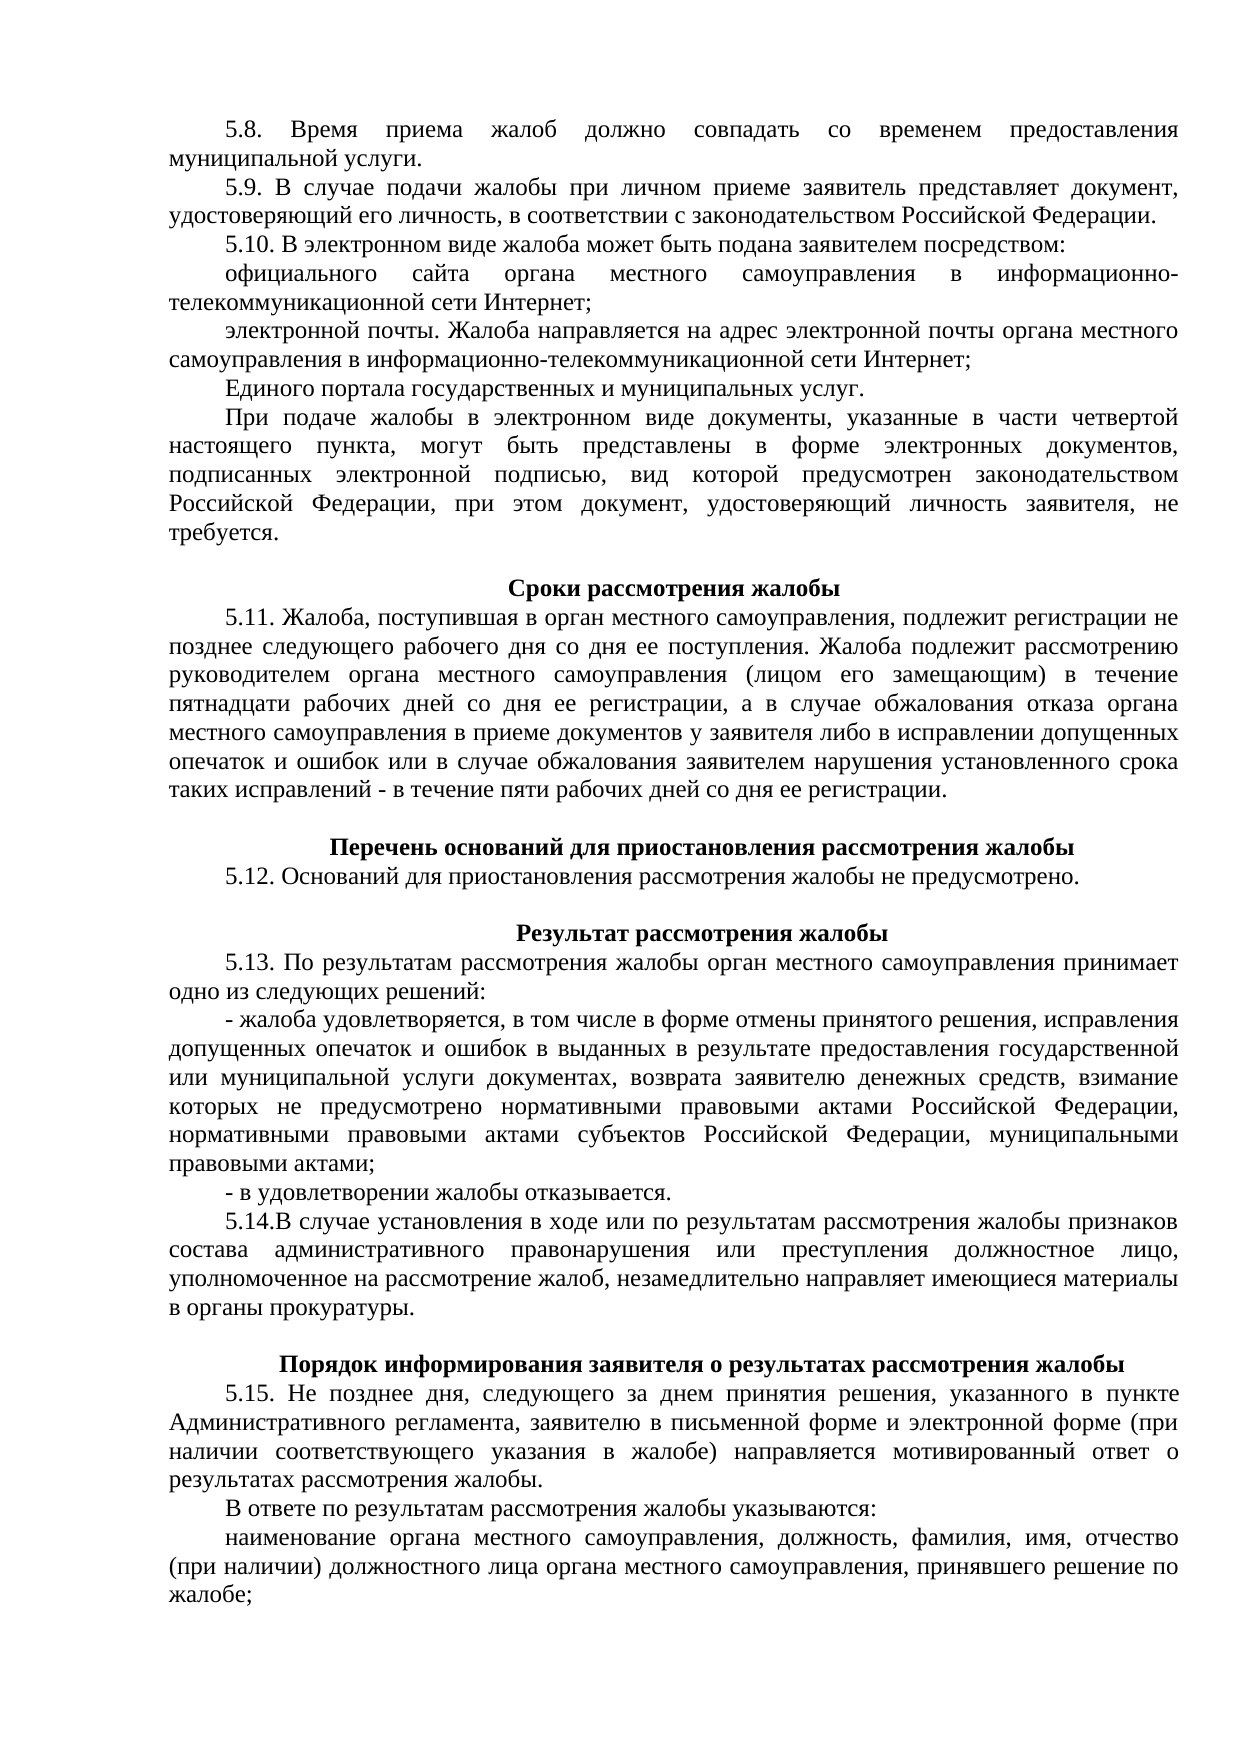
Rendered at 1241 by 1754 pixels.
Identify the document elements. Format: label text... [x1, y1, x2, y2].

text Перечень оснований для приостановления рассмотрения жалобы [168, 832, 1179, 861]
text 5.15. Не позднее дня, следующего за днем принятия решения, указанного в пункте Административного регламента, заявителю в письменной форме и электронной форме (при наличии соответствующего указания в жалобе) направляется мотивированный ответ о результатах рассмотрения жалобы. [168, 1378, 1179, 1493]
text официального сайта органа местного самоуправления в информационно-телекоммуникационной сети Интернет; [168, 258, 1179, 315]
text Результат рассмотрения жалобы [168, 918, 1179, 947]
text При подаче жалобы в электронном виде документы, указанные в части четвертой настоящего пункта, могут быть представлены в форме электронных документов, подписанных электронной подписью, вид которой предусмотрен законодательством Российской Федерации, при этом документ, удостоверяющий личность заявителя, не требуется. [168, 402, 1179, 545]
text 5.10. В электронном виде жалоба может быть подана заявителем посредством: [168, 229, 1179, 258]
text 5.9. В случае подачи жалобы при личном приеме заявитель представляет документ, удостоверяющий его личность, в соответствии с законодательством Российской Федерации. [168, 172, 1179, 229]
text Сроки рассмотрения жалобы [168, 573, 1179, 602]
text наименование органа местного самоуправления, должность, фамилия, имя, отчество (при наличии) должностного лица органа местного самоуправления, принявшего решение по жалобе; [168, 1522, 1179, 1608]
text Порядок информирования заявителя о результатах рассмотрения жалобы [168, 1349, 1179, 1378]
text 5.13. По результатам рассмотрения жалобы орган местного самоуправления принимает одно из следующих решений: [168, 947, 1179, 1004]
text - жалоба удовлетворяется, в том числе в форме отмены принятого решения, исправления допущенных опечаток и ошибок в выданных в результате предоставления государственной или муниципальной услуги документах, возврата заявителю денежных средств, взимание которых не предусмотрено нормативными правовыми актами Российской Федерации, нормативными правовыми актами субъектов Российской Федерации, муниципальными правовыми актами; [168, 1004, 1179, 1177]
text 5.8. Время приема жалоб должно совпадать со временем предоставления муниципальной услуги. [168, 114, 1179, 172]
text - в удовлетворении жалобы отказывается. [168, 1177, 1179, 1206]
text 5.12. Оснований для приостановления рассмотрения жалобы не предусмотрено. [168, 861, 1179, 889]
text 5.11. Жалоба, поступившая в орган местного самоуправления, подлежит регистрации не позднее следующего рабочего дня со дня ее поступления. Жалоба подлежит рассмотрению руководителем органа местного самоуправления (лицом его замещающим) в течение пятнадцати рабочих дней со дня ее регистрации, а в случае обжалования отказа органа местного самоуправления в приеме документов у заявителя либо в исправлении допущенных опечаток и ошибок или в случае обжалования заявителем нарушения установленного срока таких исправлений - в течение пяти рабочих дней со дня ее регистрации. [168, 602, 1179, 803]
text 5.14.В случае установления в ходе или по результатам рассмотрения жалобы признаков состава административного правонарушения или преступления должностное лицо, уполномоченное на рассмотрение жалоб, незамедлительно направляет имеющиеся материалы в органы прокуратуры. [168, 1206, 1179, 1321]
text Единого портала государственных и муниципальных услуг. [168, 373, 1179, 402]
text В ответе по результатам рассмотрения жалобы указываются: [168, 1493, 1179, 1522]
text электронной почты. Жалоба направляется на адрес электронной почты органа местного самоуправления в информационно-телекоммуникационной сети Интернет; [168, 315, 1179, 373]
